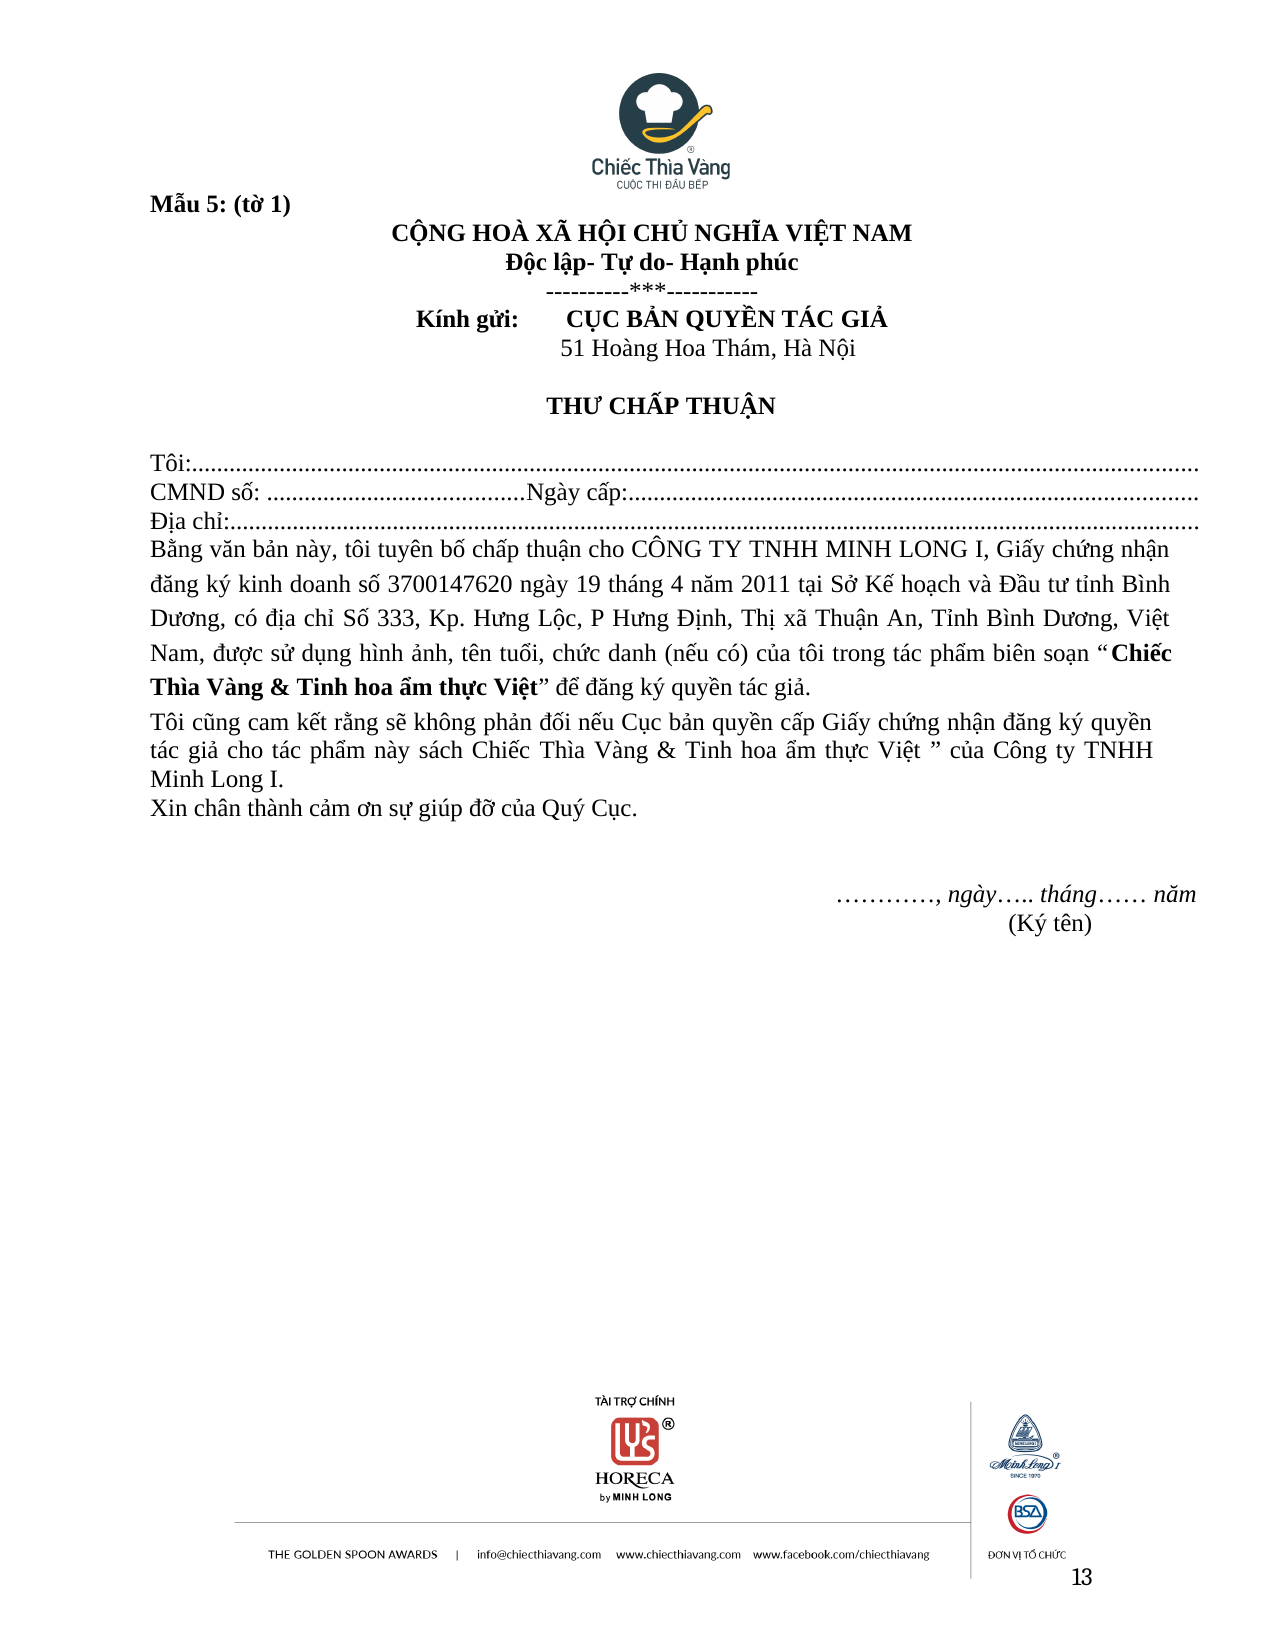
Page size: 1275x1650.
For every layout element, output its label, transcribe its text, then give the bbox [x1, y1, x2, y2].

subtitle Kính gửi: CỤC BẢN QUYỀN TÁC GIẢ [150, 304, 1154, 333]
text Bằng văn bản này, tôi tuyên bố chấp thuận cho CÔNG TY TNHH MINH LONG I, Giấy chứng nhận đăng ký kinh doanh số 3700147620 ngày 19 tháng 4 năm 2011 tại Sở Kế hoạch và Đầu tư tỉnh Bình Dương, có địa chỉ Số 333, Kp. Hưng Lộc, P Hưng Định, Thị xã Thuận An, Tỉnh Bình Dương, Việt Nam, được sử dụng hình ảnh, tên tuổi, chức danh (nếu có) của tôi trong tác phẩm biên soạn “Chiếc Thìa Vàng & Tinh hoa ẩm thực Việt” để đăng ký quyền tác giả. [150, 534, 1172, 701]
text Mẫu 5: (tờ 1) [150, 189, 1172, 218]
text Tôi: [150, 448, 1154, 477]
text (Ký tên) [150, 908, 1154, 937]
picture [592, 73, 730, 190]
text Độc lập- Tự do- Hạnh phúc [150, 247, 1154, 276]
text CMND số: Ngày cấp: [150, 477, 1154, 506]
text …………, ngày….. tháng…… năm……... [150, 879, 1154, 908]
text Địa chỉ: [150, 506, 1154, 534]
picture [229, 1389, 1072, 1585]
text CỘNG HOÀ XÃ HỘI CHỦ NGHĨA VIỆT NAM [150, 218, 1154, 247]
text Xin chân thành cảm ơn sự giúp đỡ của Quý Cục. [150, 793, 1172, 822]
text ----------***----------- [150, 276, 1154, 304]
text Tôi cũng cam kết rằng sẽ không phản đối nếu Cục bản quyền cấp Giấy chứng nhận đăng ký quyền tác giả cho tác phẩm này sách Chiếc Thìa Vàng & Tinh hoa ẩm thực Việt ” của Công ty TNHH Minh Long I. [150, 707, 1154, 793]
text 51 Hoàng Hoa Thám, Hà Nội [150, 333, 1154, 362]
subtitle THƯ CHẤP THUẬN [150, 391, 1172, 419]
